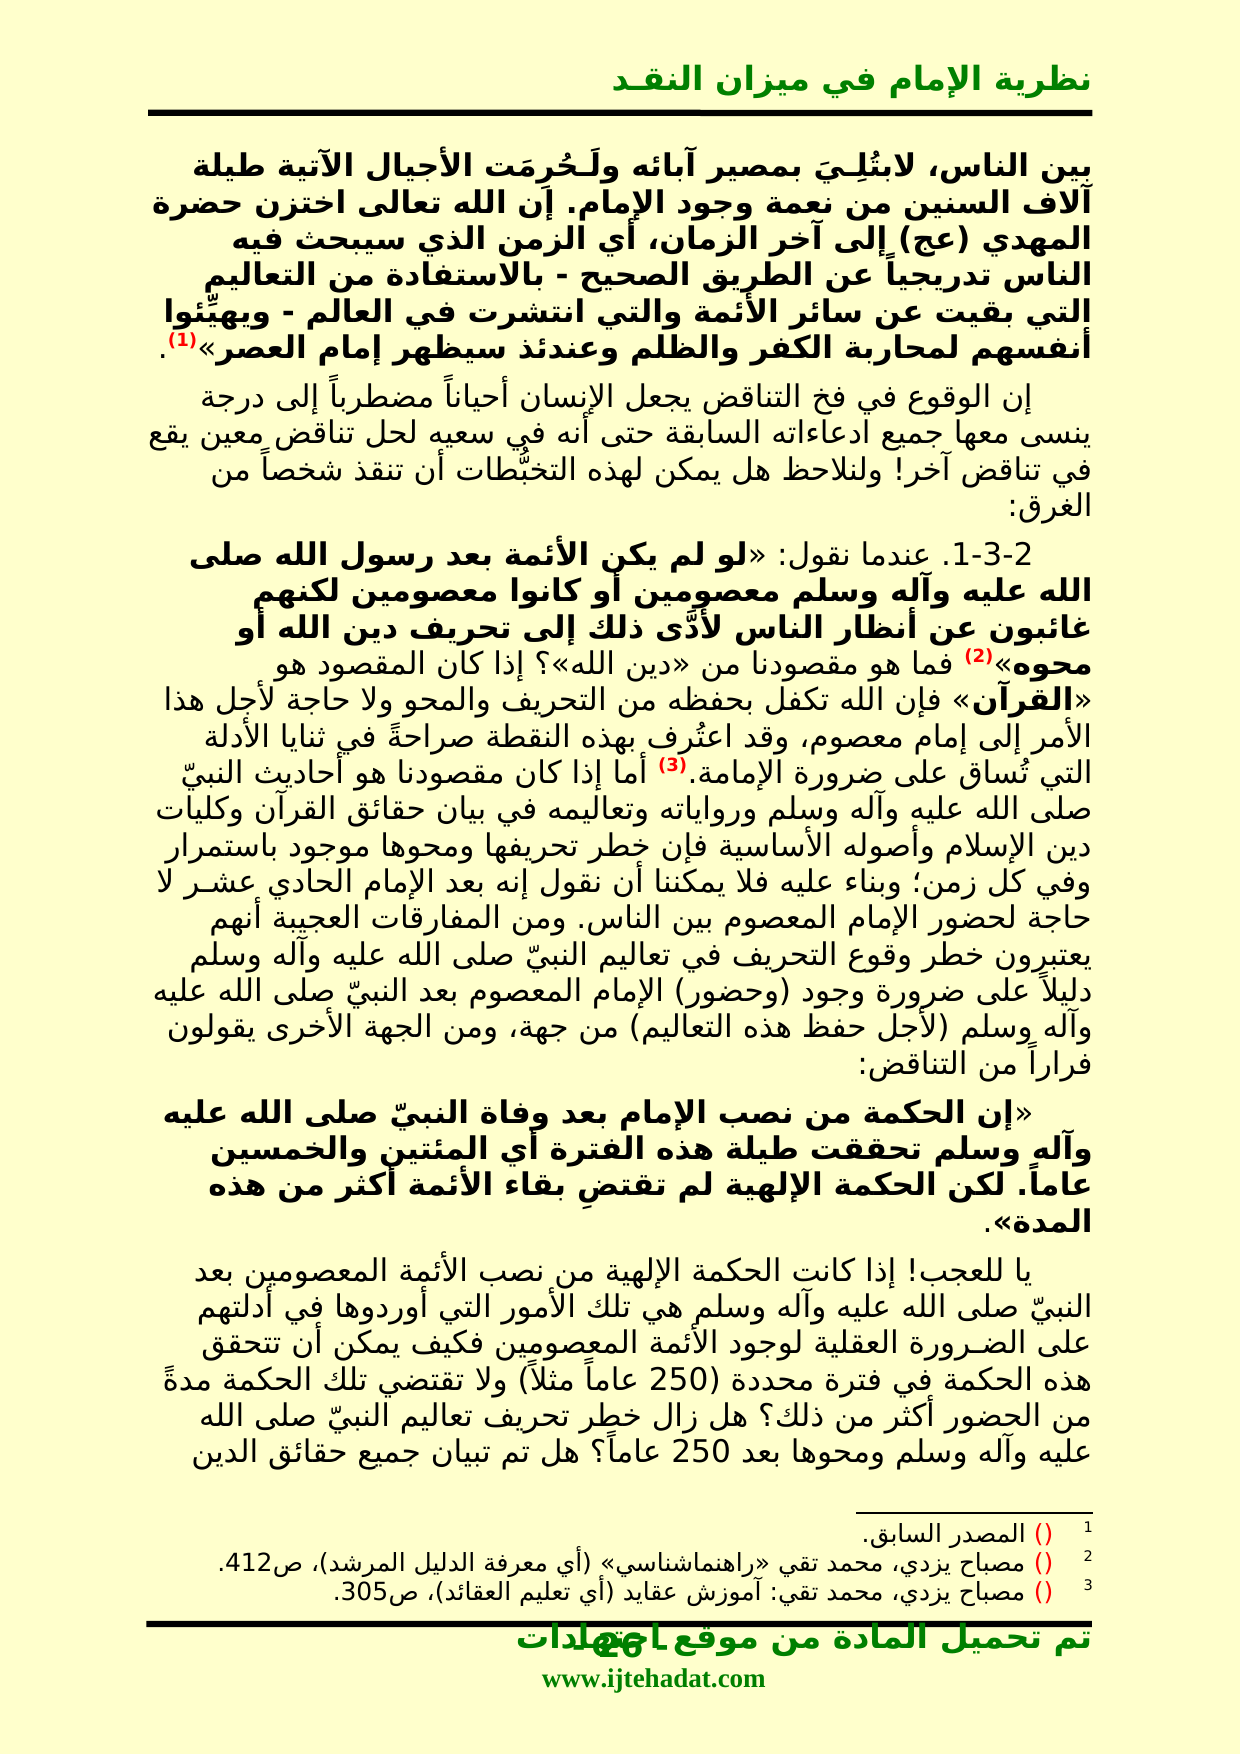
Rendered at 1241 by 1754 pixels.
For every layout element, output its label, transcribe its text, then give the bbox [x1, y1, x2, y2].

text إن الوقوع في فخ التناقض يجعل الإنسان أحياناً مضطرباً إلى درجة ينسى معها جميع ادعاءاته السابقة حتى أنه في سعيه لحل تناقض معين يقع في تناقض آخر! ولنلاحظ هل يمكن لهذه التخبُّطات أن تنقذ شخصاً من الغرق: [148, 378, 1092, 524]
text 1-3-2. عندما نقول: «لو لم يكن الأئمة بعد رسول الله صلى الله عليه وآله وسلم معصومين أو كانوا معصومين لكنهم غائبون عن أنظار الناس لأدَّى ذلك إلى تحريف دين الله أو محوه»() فما هو مقصودنا من «دين الله»؟ إذا كان المقصود هو «القرآن» فإن الله تكفل بحفظه من التحريف والمحو ولا حاجة لأجل هذا الأمر إلى إمام معصوم، وقد اعتُرف بهذه النقطة صراحةً في ثنايا الأدلة التي تُساق على ضرورة الإمامة.() أما إذا كان مقصودنا هو أحاديث النبيّ صلى الله عليه وآله وسلم ورواياته وتعاليمه في بيان حقائق القرآن وكليات دين الإسلام وأصوله الأساسية فإن خطر تحريفها ومحوها موجود باستمرار وفي كل زمن؛ وبناء عليه فلا يمكننا أن نقول إنه بعد الإمام الحادي عشـر لا حاجة لحضور الإمام المعصوم بين الناس. ومن المفارقات العجيبة أنهم يعتبرون خطر وقوع التحريف في تعاليم النبيّ صلى الله عليه وآله وسلم دليلاً على ضرورة وجود (وحضور) الإمام المعصوم بعد النبيّ صلى الله عليه وآله وسلم (لأجل حفظ هذه التعاليم) من جهة، ومن الجهة الأخرى يقولون فراراً من التناقض: [148, 536, 1092, 1082]
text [148, 148, 1092, 366]
text «إن الحكمة من نصب الإمام بعد وفاة النبيّ صلى الله عليه وآله وسلم تحققت طيلة هذه الفترة أي المئتين والخمسين عاماً. لكن الحكمة الإلهية لم تقتضِ بقاء الأئمة أكثر من هذه المدة». [148, 1094, 1092, 1239]
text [148, 1252, 1092, 1470]
